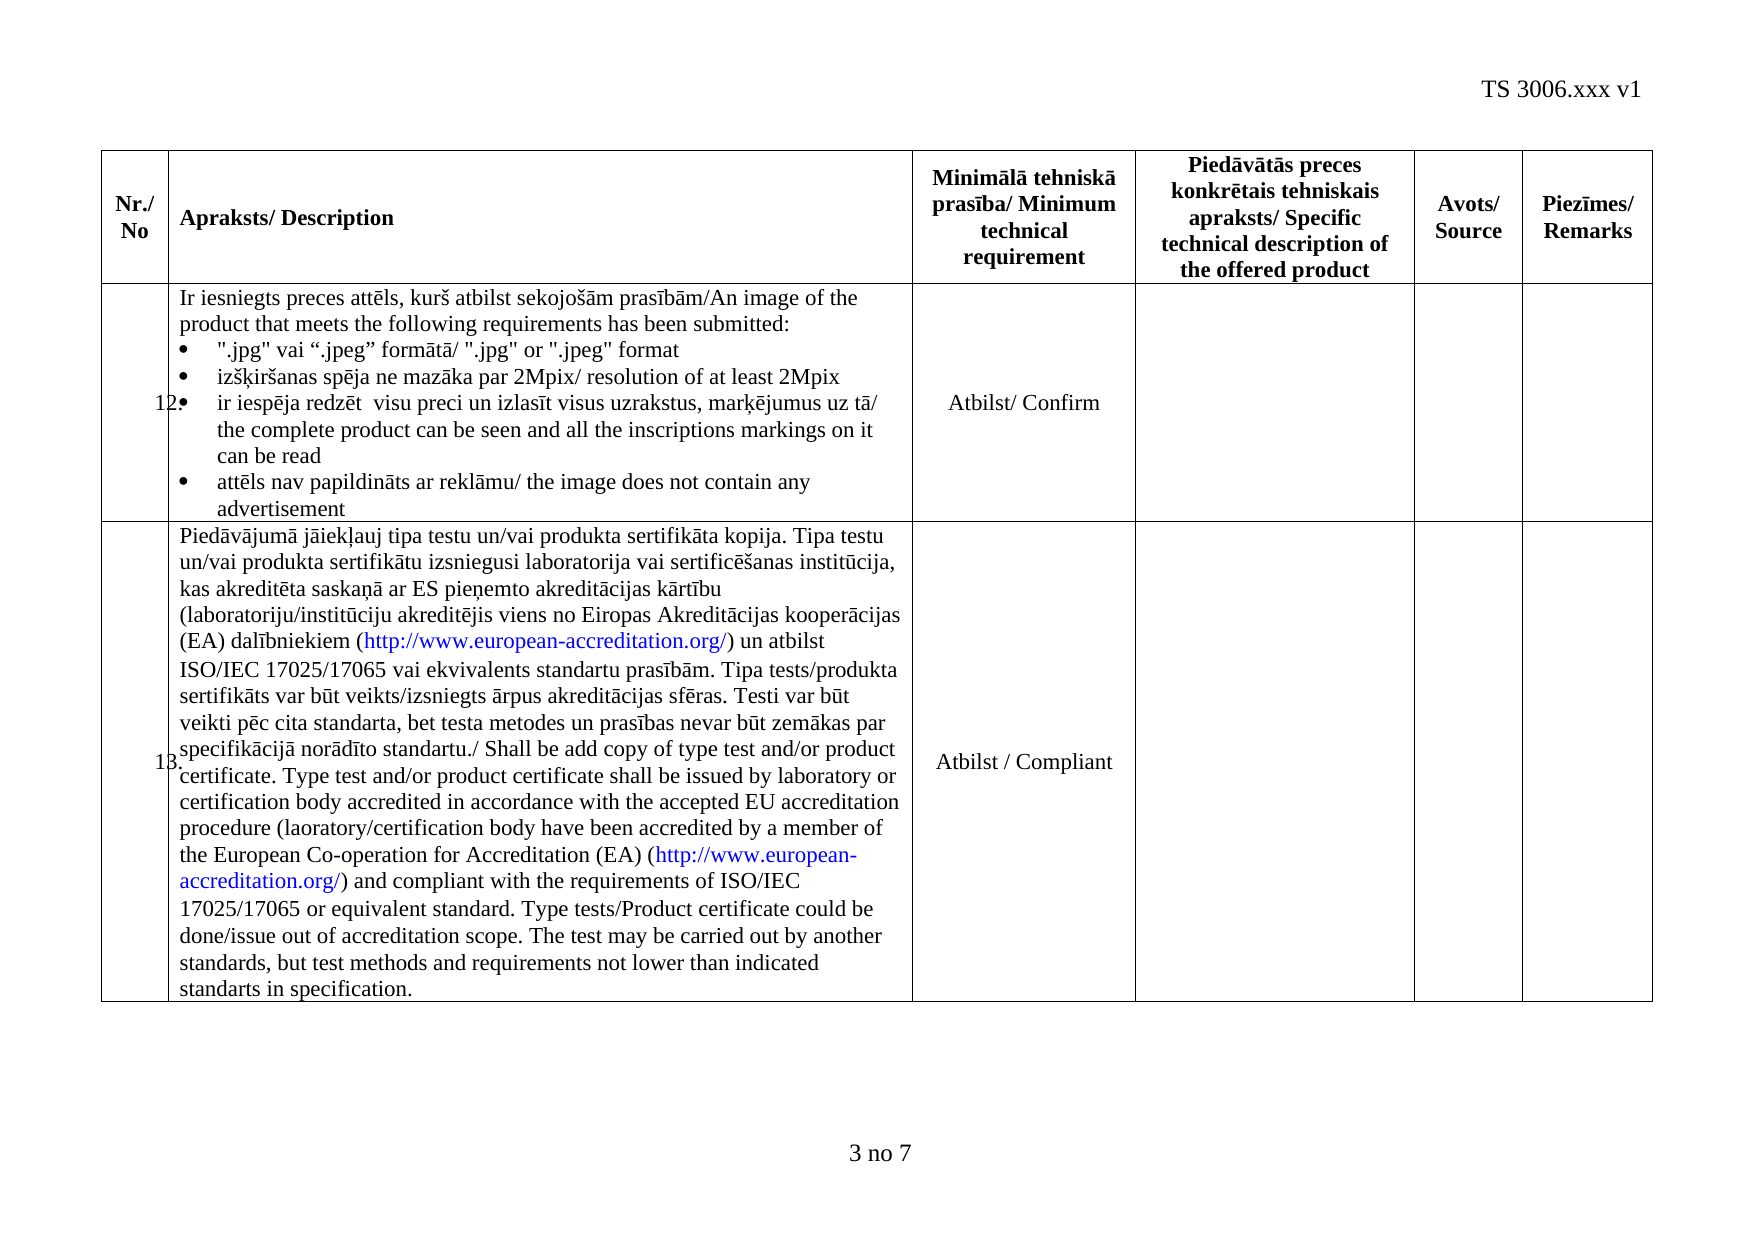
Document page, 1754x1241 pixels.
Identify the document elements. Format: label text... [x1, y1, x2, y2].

table_cell Atbilst/ Confirm [913, 284, 1135, 521]
table_cell [1523, 284, 1652, 521]
table_cell Piedāvājumā jāiekļauj tipa testu un/vai produkta sertifikāta kopija. Tipa testu un/vai produkta sertifikātu izsniegusi laboratorija vai sertificēšanas institūcija, kas akreditēta saskaņā ar ES pieņemto akreditācijas kārtību (laboratoriju/institūciju akreditējis viens no Eiropas Akreditācijas kooperācijas (EA) dalībniekiem (http://www.european-accreditation.org/) un atbilst ISO/IEC 17025/17065 vai ekvivalents standartu prasībām. Tipa tests/produkta sertifikāts var būt veikts/izsniegts ārpus akreditācijas sfēras. Testi var būt veikti pēc cita standarta, bet testa metodes un prasības nevar būt zemākas par specifikācijā norādīto standartu./ Shall be add copy of type test and/or product certificate. Type test and/or product certificate shall be issued by laboratory or certification body accredited in accordance with the accepted EU accreditation procedure (laoratory/certification body have been accredited by a member of the European Co-operation for Accreditation (EA) (http://www.european-accreditation.org/) and compliant with the requirements of ISO/IEC 17025/17065 or equivalent standard. Type tests/Product certificate could be done/issue out of accreditation scope. The test may be carried out by another standards, but test methods and requirements not lower than indicated standarts in specification. [169, 522, 912, 1001]
table_header Piezīmes/ Remarks [1523, 151, 1652, 283]
table_cell Atbilst / Compliant [913, 522, 1135, 1001]
table_cell [1136, 284, 1414, 521]
table_cell [1415, 522, 1522, 1001]
table_cell Ir iesniegts preces attēls, kurš atbilst sekojošām prasībām/An image of the product that meets the following requirements has been submitted: ".jpg" vai “.jpeg” formātā/ ".jpg" or ".jpeg" format izšķiršanas spēja ne mazāka par 2Mpix/ resolution of at least 2Mpix ir iespēja redzēt visu preci un izlasīt visus uzrakstus, marķējumus uz tā/ the complete product can be seen and all the inscriptions markings on it can be read attēls nav papildināts ar reklāmu/ the image does not contain any advertisement [169, 284, 912, 521]
table_header Minimālā tehniskā prasība/ Minimum technical requirement [913, 151, 1135, 283]
table_cell [102, 284, 168, 521]
table_cell [1136, 522, 1414, 1001]
table_header Piedāvātās preces konkrētais tehniskais apraksts/ Specific technical description of the offered product [1136, 151, 1414, 283]
table_cell [1523, 522, 1652, 1001]
table_cell [102, 522, 168, 1001]
table_cell [1415, 284, 1522, 521]
table_header Avots/ Source [1415, 151, 1522, 283]
table_header Nr./ No [102, 151, 168, 283]
table_header Apraksts/ Description [169, 151, 912, 283]
